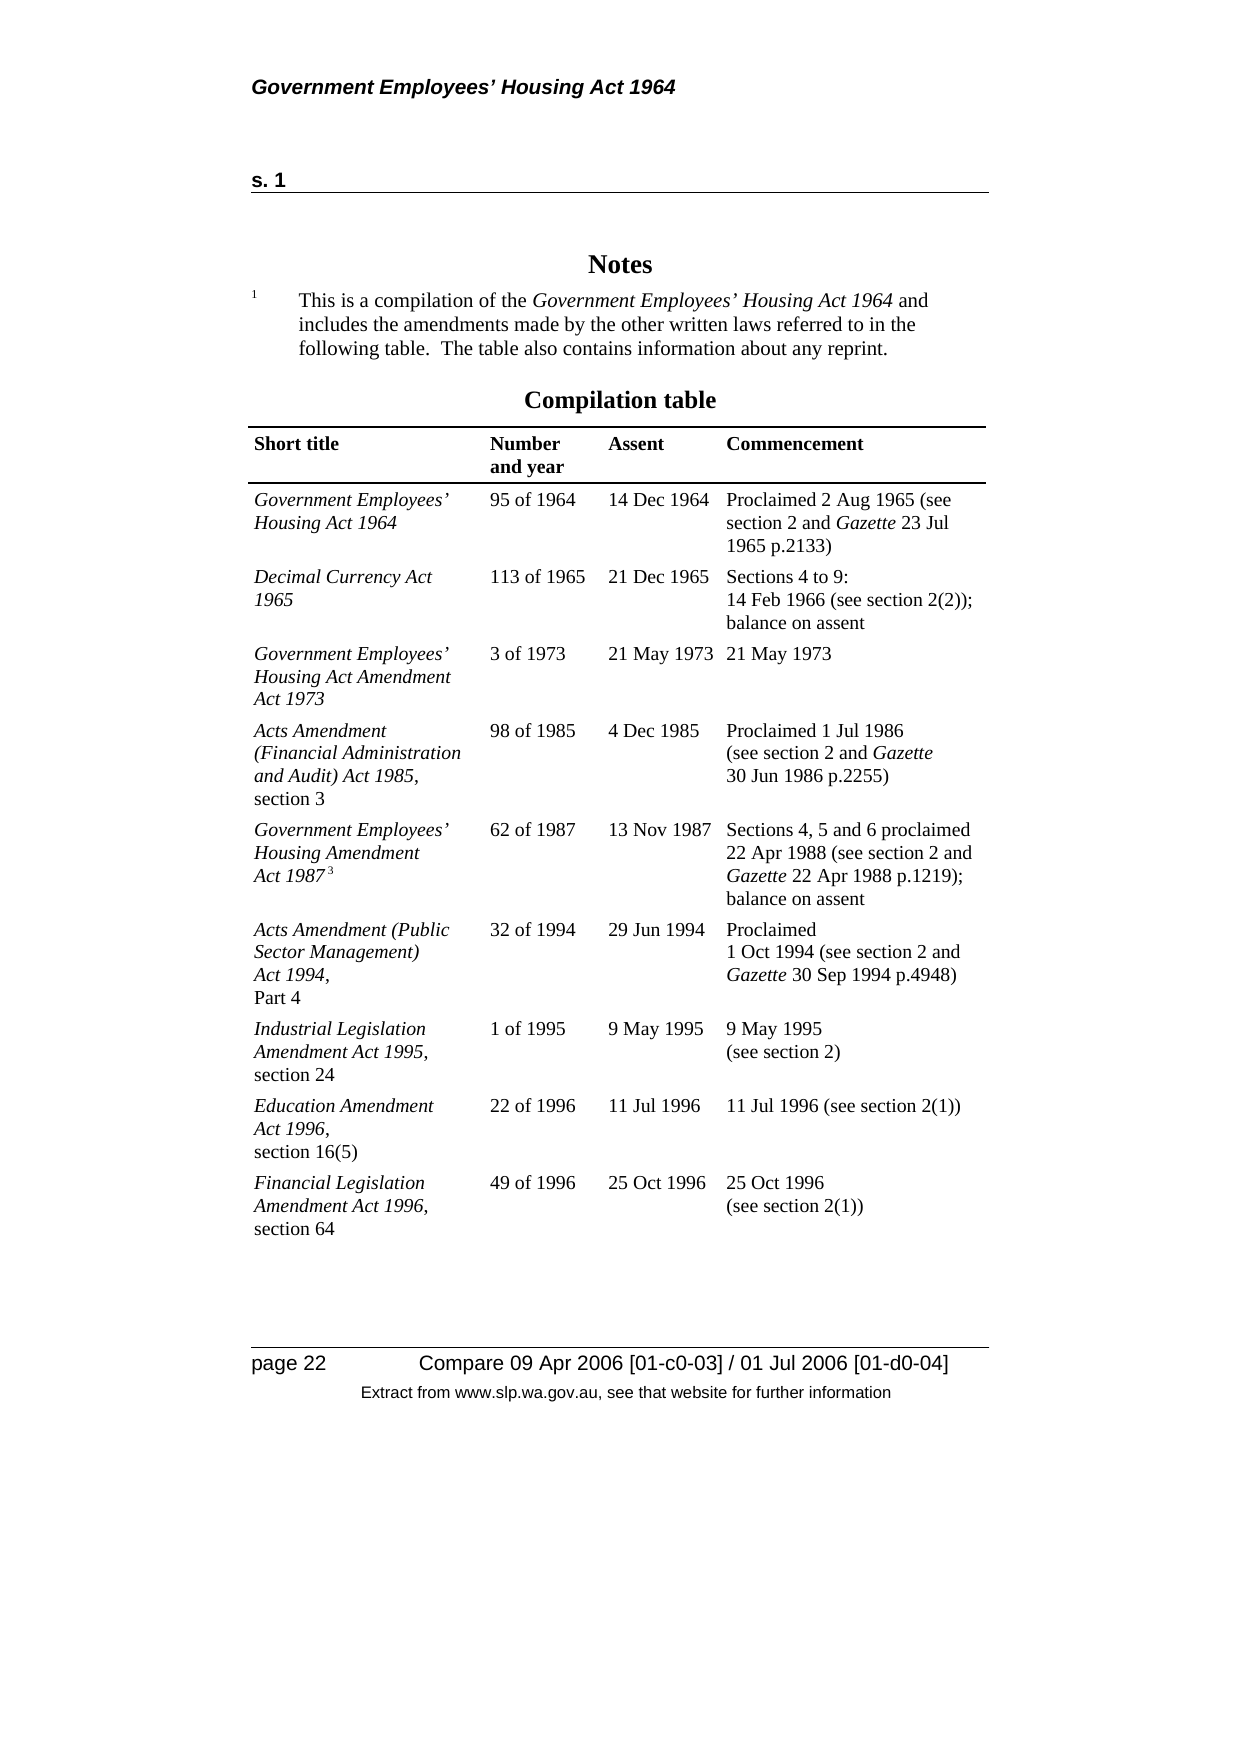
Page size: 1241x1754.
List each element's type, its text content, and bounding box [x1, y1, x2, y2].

table_cell Proclaimed 2 Aug 1965 (see section 2 and Gazette 23 Jul 1965 p.2133) [720, 484, 986, 561]
table_cell Proclaimed 1 Oct 1994 (see section 2 and Gazette 30 Sep 1994 p.4948) [720, 914, 986, 1013]
table_header Short title [248, 428, 484, 482]
table_cell Acts Amendment (Financial Administration and Audit) Act 1985, section 3 [248, 714, 484, 814]
table_cell Financial Legislation Amendment Act 1996, section 64 [248, 1167, 484, 1243]
table_cell 22 of 1996 [484, 1090, 602, 1167]
table_cell 95 of 1964 [484, 484, 602, 561]
table_cell Industrial Legislation Amendment Act 1995, section 24 [248, 1013, 484, 1090]
table_cell 9 May 1995 (see section 2) [720, 1013, 986, 1090]
table_cell Government Employees’ Housing Act Amendment Act 1973 [248, 638, 484, 714]
subtitle Notes [251, 248, 989, 279]
table_cell 21 May 1973 [602, 638, 720, 714]
table_cell 11 Jul 1996 [602, 1090, 720, 1167]
table_cell 14 Dec 1964 [602, 484, 720, 561]
table_cell Decimal Currency Act 1965 [248, 561, 484, 638]
table_cell 4 Dec 1985 [602, 714, 720, 814]
table_header Number and year [484, 428, 602, 482]
table_cell 3 of 1973 [484, 638, 602, 714]
table_cell 1 of 1995 [484, 1013, 602, 1090]
text 1 This is a compilation of the Government Employees’ Housing Act 1964 and includes the amendments made by the other written laws referred to in the following table. The table also contains information about any reprint. [251, 287, 989, 360]
table_cell 49 of 1996 [484, 1167, 602, 1243]
table_cell 9 May 1995 [602, 1013, 720, 1090]
table_cell 32 of 1994 [484, 914, 602, 1013]
table_cell 62 of 1987 [484, 814, 602, 913]
table_cell 21 Dec 1965 [602, 561, 720, 638]
table_cell Sections 4 to 9: 14 Feb 1966 (see section 2(2)); balance on assent [720, 561, 986, 638]
table_cell Sections 4, 5 and 6 proclaimed 22 Apr 1988 (see section 2 and Gazette 22 Apr 1988 p.1219); balance on assent [720, 814, 986, 913]
table_cell 11 Jul 1996 (see section 2(1)) [720, 1090, 986, 1167]
table_cell 25 Oct 1996 (see section 2(1)) [720, 1167, 986, 1243]
table_cell Proclaimed 1 Jul 1986 (see section 2 and Gazette 30 Jun 1986 p.2255) [720, 714, 986, 814]
table_cell Government Employees’ Housing Act 1964 [248, 484, 484, 561]
table_cell 113 of 1965 [484, 561, 602, 638]
table_cell 13 Nov 1987 [602, 814, 720, 913]
table_header Assent [602, 428, 720, 482]
table_cell 21 May 1973 [720, 638, 986, 714]
table_cell Acts Amendment (Public Sector Management) Act 1994, Part 4 [248, 914, 484, 1013]
table_cell 98 of 1985 [484, 714, 602, 814]
table_cell Government Employees’ Housing Amendment Act 1987 3 [248, 814, 484, 913]
table_cell 25 Oct 1996 [602, 1167, 720, 1243]
table_cell 29 Jun 1994 [602, 914, 720, 1013]
table_header Commencement [720, 428, 986, 482]
subtitle Compilation table [251, 385, 989, 413]
table_cell Education Amendment Act 1996, section 16(5) [248, 1090, 484, 1167]
